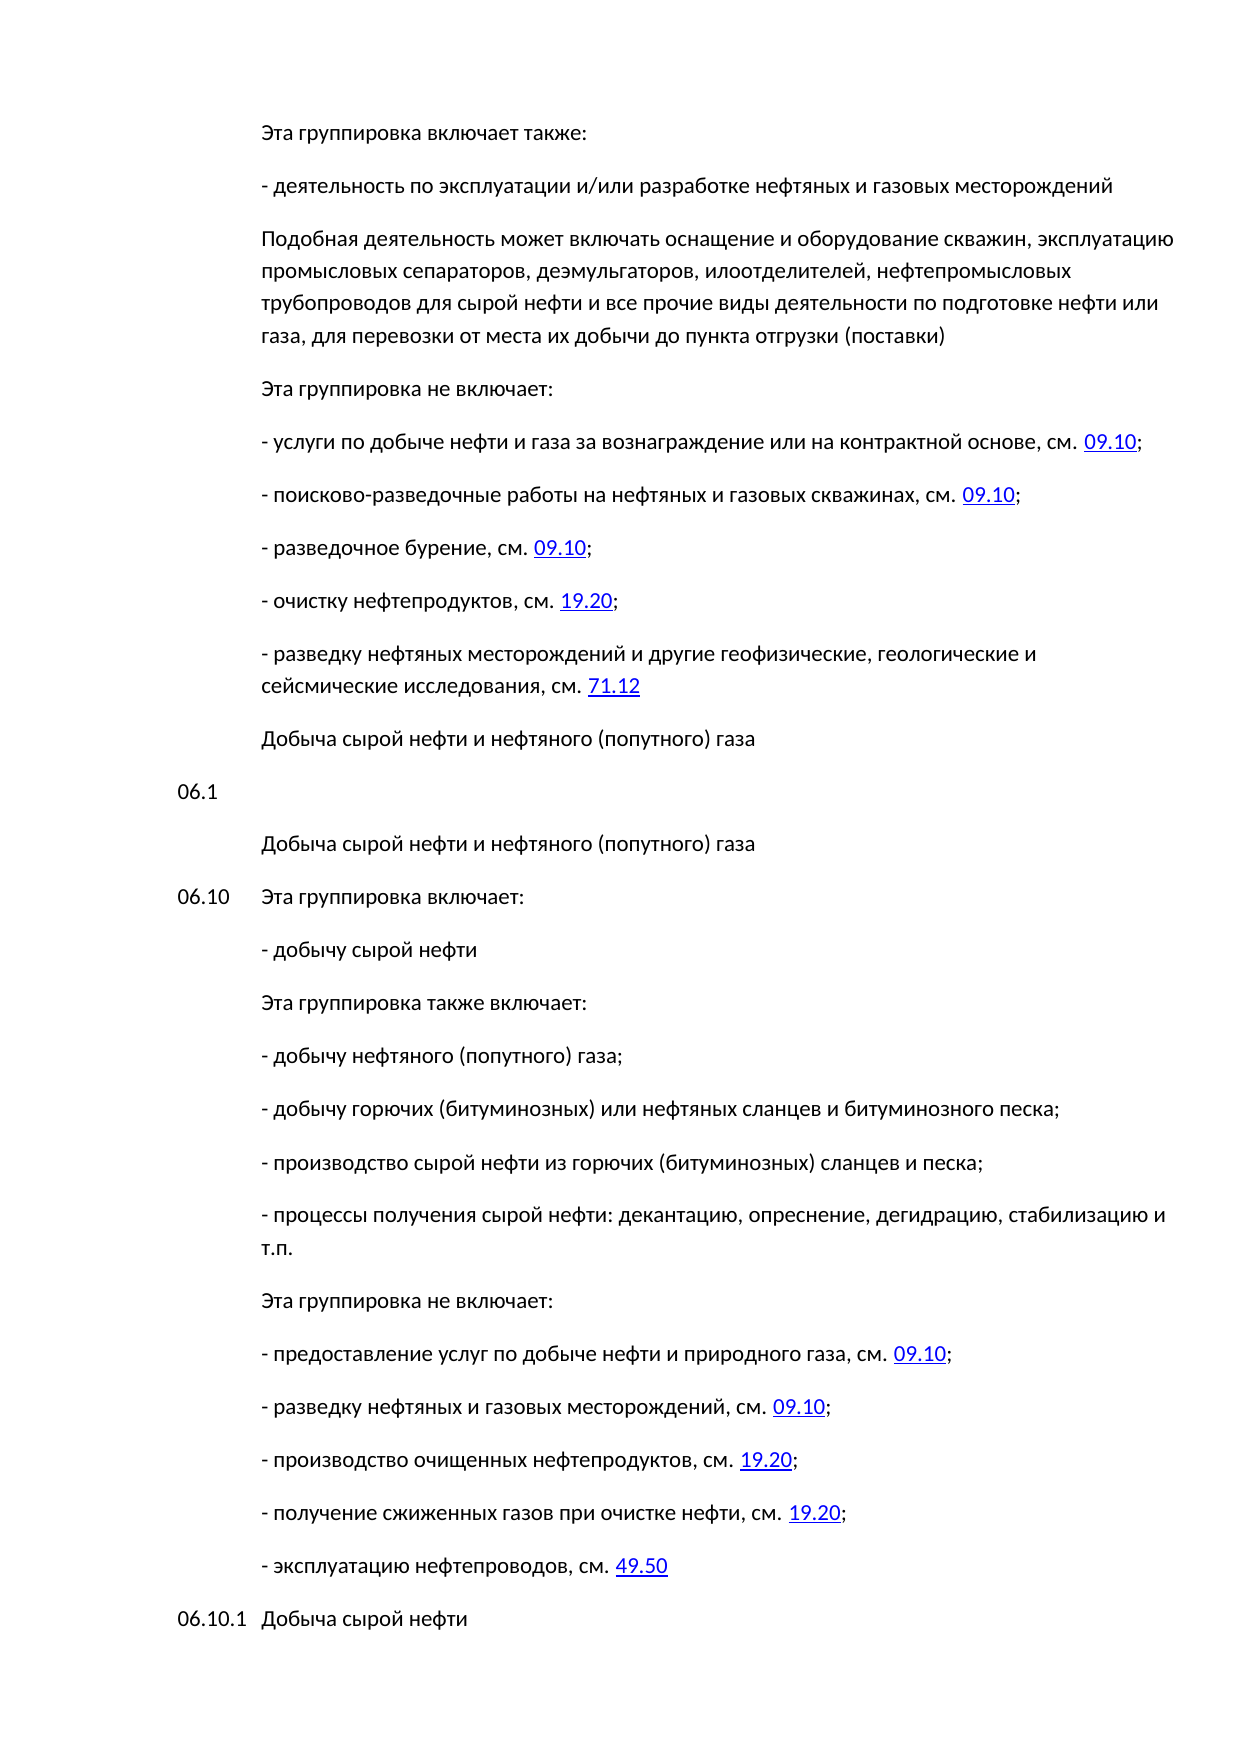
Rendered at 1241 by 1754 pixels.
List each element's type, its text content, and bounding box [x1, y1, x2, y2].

table_cell 06.10 [177, 830, 261, 1604]
table_cell Добыча сырой нефти [261, 1604, 1179, 1632]
table_cell Добыча сырой нефти и нефтяного (попутного) газа [261, 724, 1179, 829]
table_cell 06.10.1 [177, 1604, 261, 1632]
table_cell Добыча сырой нефти и нефтяного (попутного) газа Эта группировка включает: - добычу сырой нефти Эта группировка также включает: - добычу нефтяного (попутного) газа; - добычу горючих (битуминозных) или нефтяных сланцев и битуминозного песка; - производство сырой нефти из горючих (битуминозных) сланцев и песка; - процессы получения сырой нефти: декантацию, опреснение, дегидрацию, стабилизацию и т.п. Эта группировка не включает: - предоставление услуг по добыче нефти и природного газа, см. 09.10; - разведку нефтяных и газовых месторождений, см. 09.10; - производство очищенных нефтепродуктов, см. 19.20; - получение сжиженных газов при очистке нефти, см. 19.20; - эксплуатацию нефтепроводов, см. 49.50 [261, 830, 1179, 1604]
table_cell 06.1 [177, 724, 261, 829]
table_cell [261, 118, 1179, 724]
